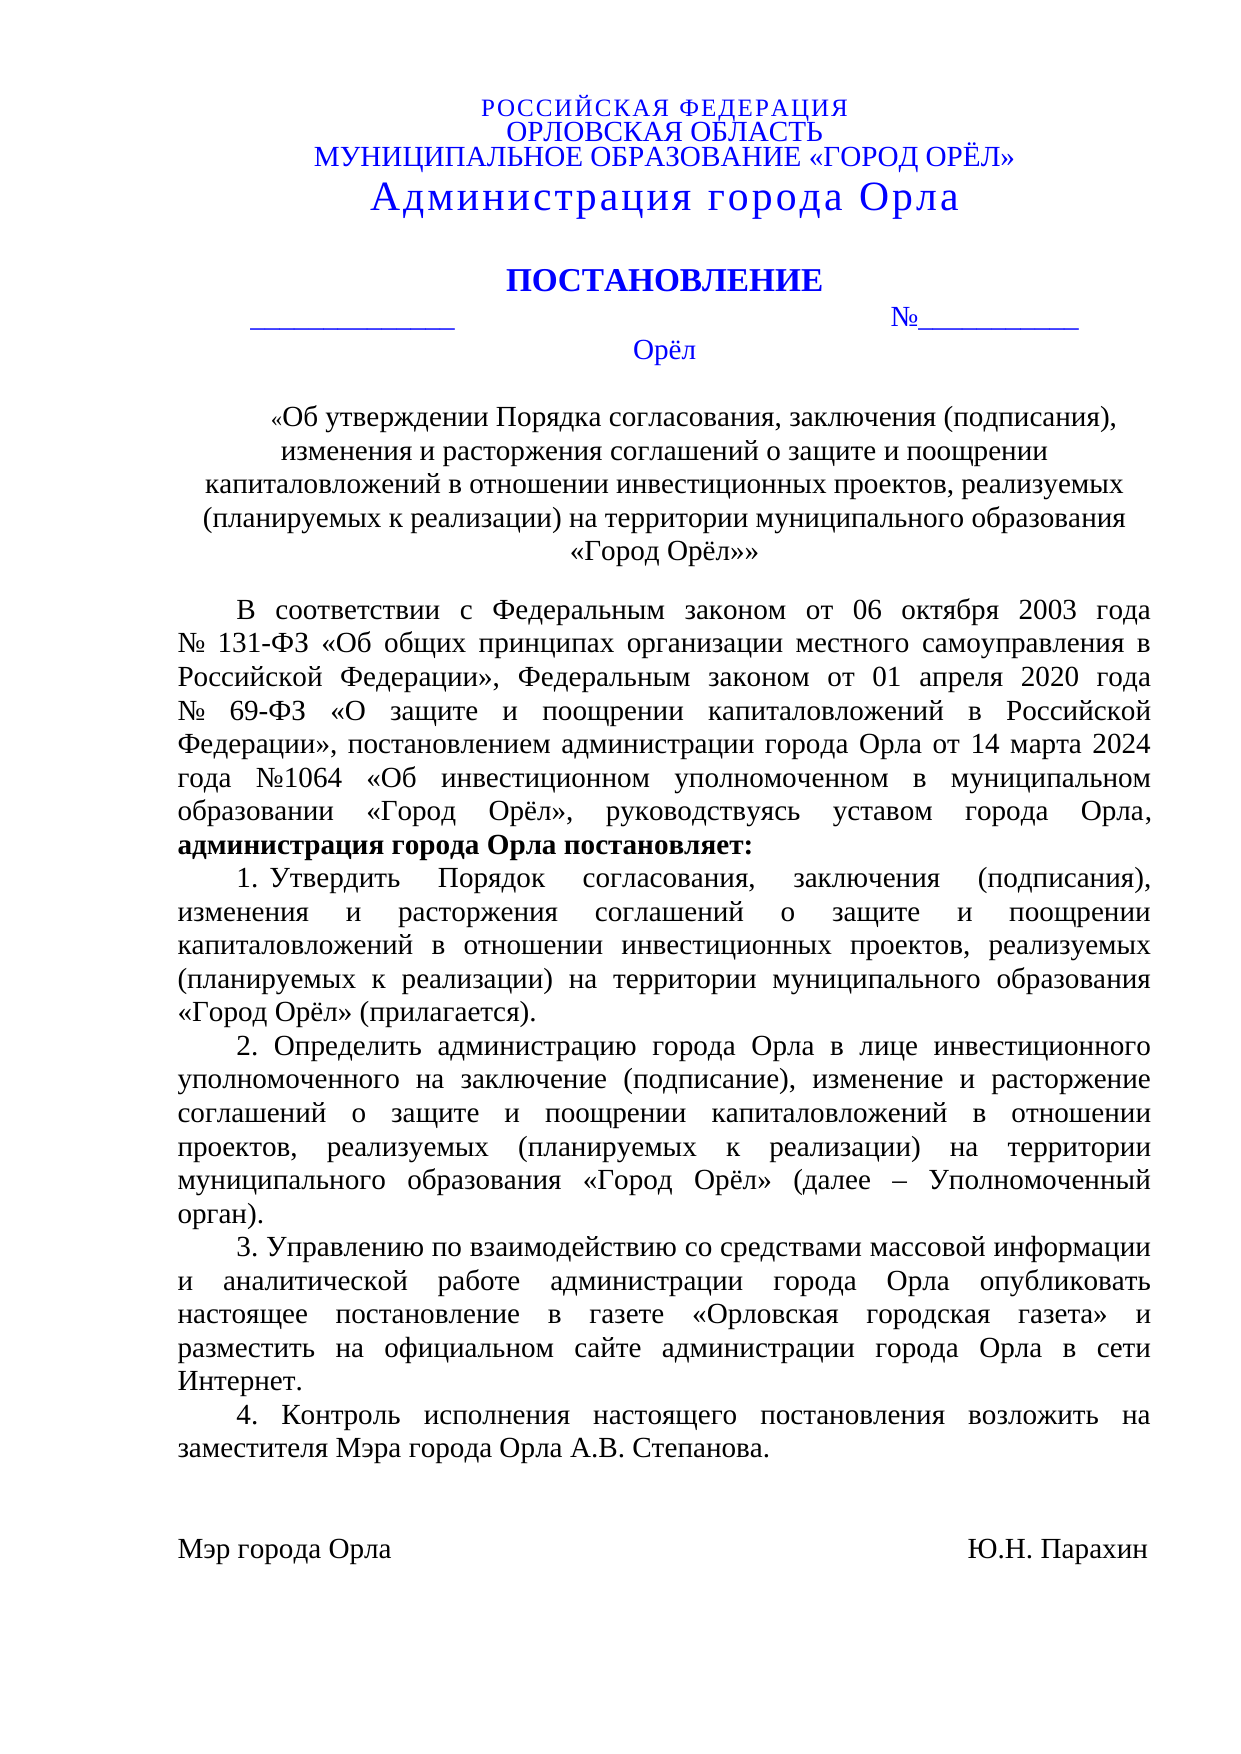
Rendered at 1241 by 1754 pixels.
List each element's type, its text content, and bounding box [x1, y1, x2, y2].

text Орёл [177, 332, 1152, 366]
text 3. Управлению по взаимодействию со средствами массовой информации и аналитической работе администрации города Орла опубликовать настоящее постановление в газете «Орловская городская газета» и разместить на официальном сайте администрации города Орла в сети Интернет. [177, 1229, 1152, 1397]
text муниципальное образование «Город орёл» [177, 147, 421, 172]
text «Об утверждении Порядка согласования, заключения (подписания), изменения и расторжения соглашений о защите и поощрении капиталовложений в отношении инвестиционных проектов, реализуемых (планируемых к реализации) на территории муниципального образования «Город Орёл»» [177, 399, 1152, 567]
text орловская область [177, 122, 1152, 147]
text ______________ №___________ [177, 299, 1152, 332]
subtitle Администрация города Орла [177, 172, 1152, 219]
text 4. Контроль исполнения настоящего постановления возложить на заместителя Мэра города Орла А.В. Степанова. [177, 1397, 1152, 1464]
subtitle РОССИЙСКАЯ ФЕДЕРАЦИЯ [177, 97, 1152, 122]
text муниципальное образование «Город орёл» [915, 147, 1152, 172]
text 2. Определить администрацию города Орла в лице инвестиционного уполномоченного на заключение (подписание), изменение и расторжение соглашений о защите и поощрении капиталовложений в отношении проектов, реализуемых (планируемых к реализации) на территории муниципального образования «Город Орёл» (далее – Уполномоченный орган). [177, 1028, 1152, 1229]
list Утвердить Порядок согласования, заключения (подписания), изменения и расторжения соглашений о защите и поощрении капиталовложений в отношении инвестиционных проектов, реализуемых (планируемых к реализации) на территории муниципального образования «Город Орёл» (прилагается). [177, 860, 1152, 1028]
text муниципальное образование «Город орёл» [420, 147, 905, 172]
text В соответствии с Федеральным законом от 06 октября 2003 года № 131-ФЗ «Об общих принципах организации местного самоуправления в Российской Федерации», Федеральным законом от 01 апреля 2020 года № 69-ФЗ «О защите и поощрении капиталовложений в Российской Федерации», постановлением администрации города Орла от 14 марта 2024 года №1064 «Об инвестиционном уполномоченном в муниципальном образовании «Город Орёл», руководствуясь уставом города Орла, администрация города Орла постановляет: [177, 592, 1152, 860]
subtitle постановление [177, 260, 1152, 299]
text Мэр города Орла Ю.Н. Парахин [177, 1531, 1152, 1565]
